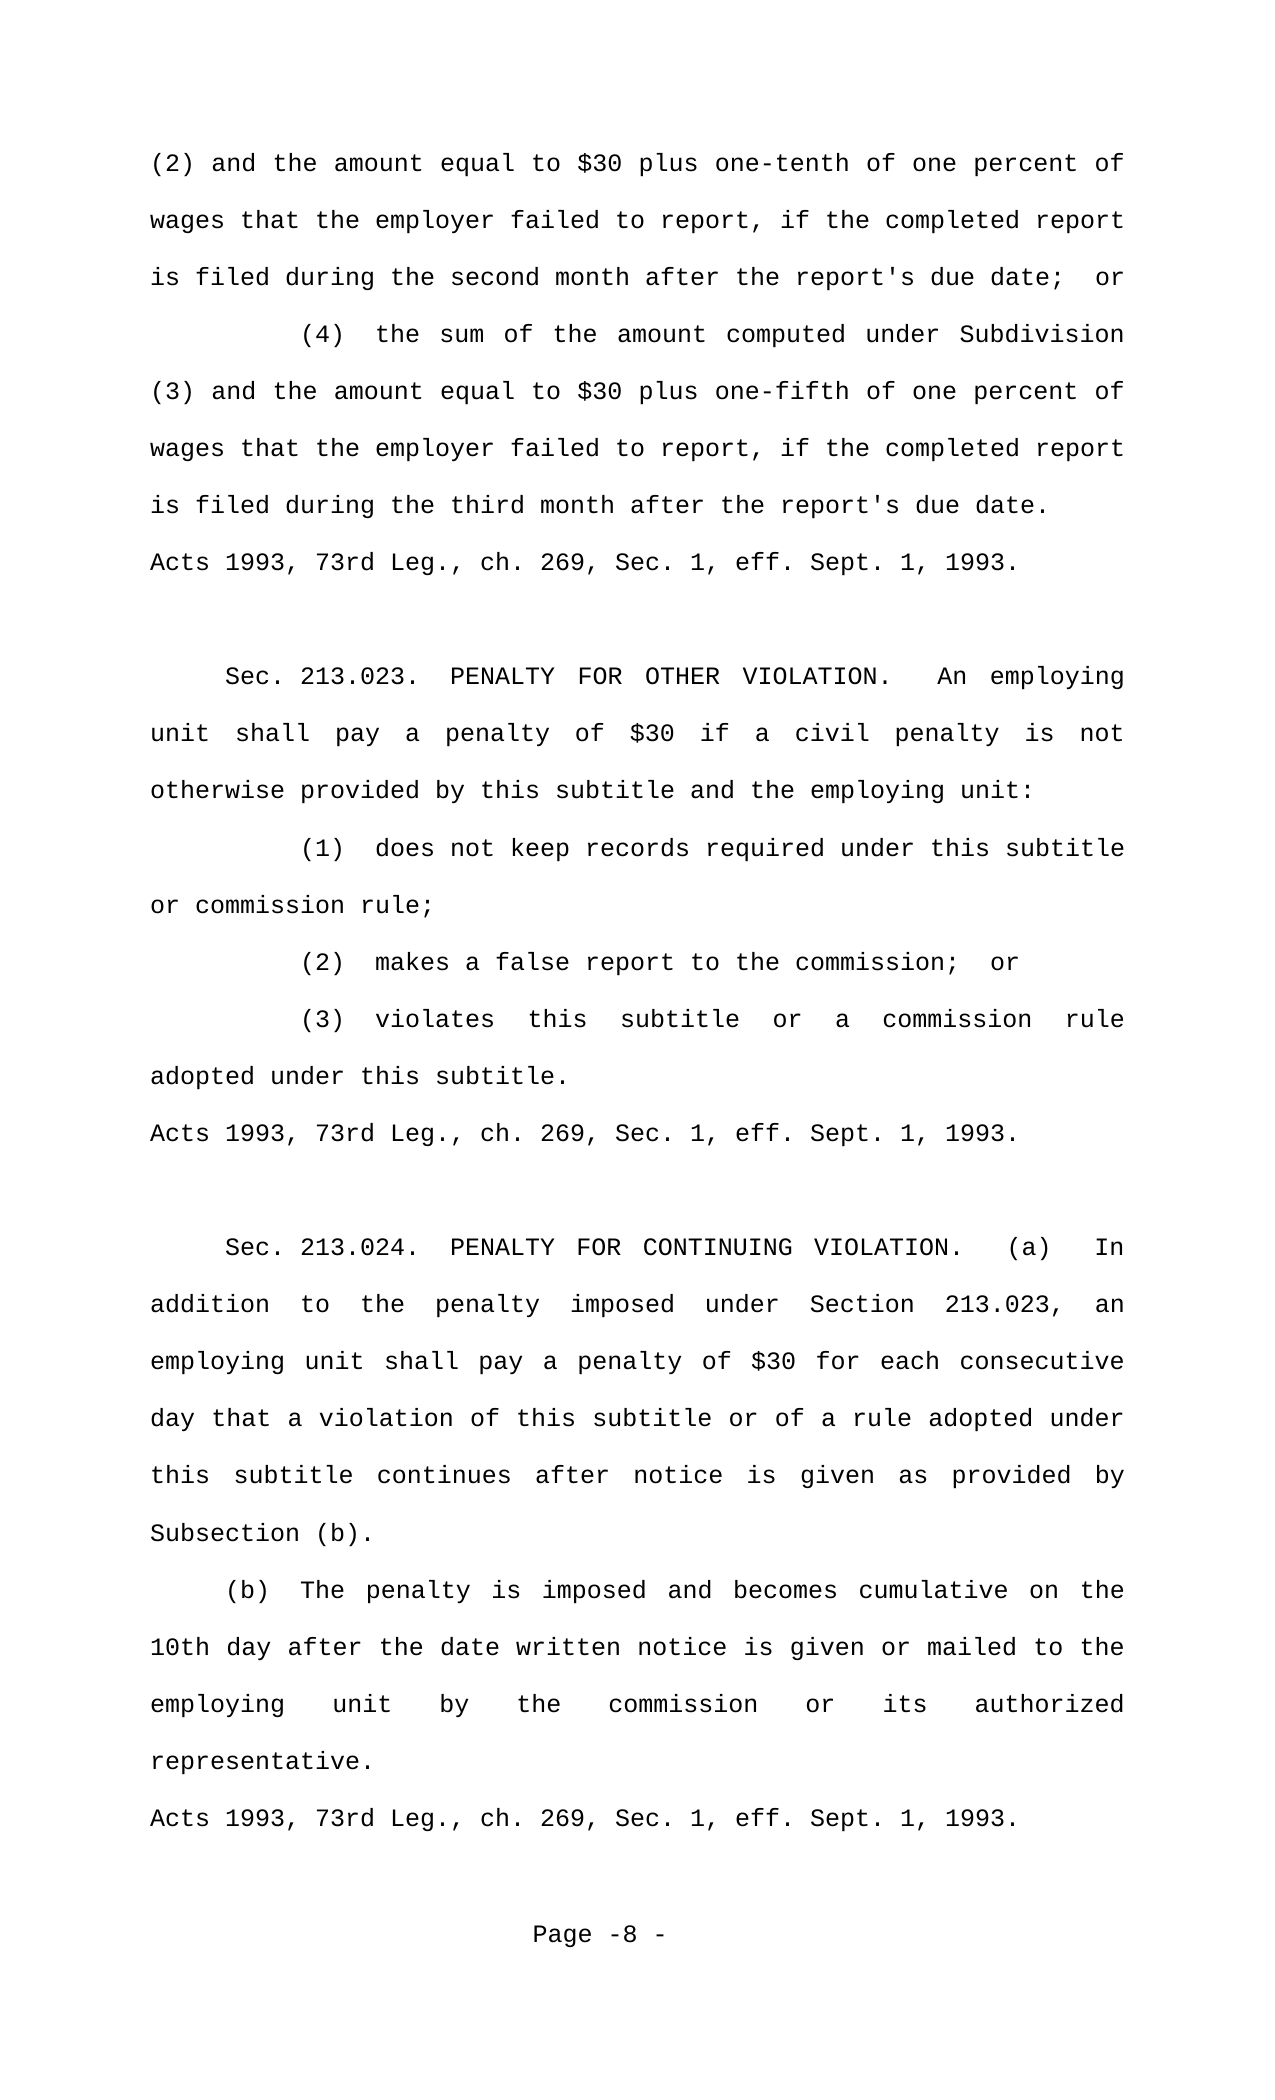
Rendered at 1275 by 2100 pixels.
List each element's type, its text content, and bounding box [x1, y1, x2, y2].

text (1) does not keep records required under this subtitle or commission rule; [150, 835, 1125, 921]
text (b) The penalty is imposed and becomes cumulative on the 10th day after the date written notice is given or mailed to the employing unit by the commission or its authorized representative. [150, 1577, 1125, 1777]
text Sec. 213.023. PENALTY FOR OTHER VIOLATION. An employing unit shall pay a penalty of $30 if a civil penalty is not otherwise provided by this subtitle and the employing unit: [150, 664, 1125, 806]
text Acts 1993, 73rd Leg., ch. 269, Sec. 1, eff. Sept. 1, 1993. [150, 1120, 1125, 1149]
text Acts 1993, 73rd Leg., ch. 269, Sec. 1, eff. Sept. 1, 1993. [150, 1805, 1125, 1834]
text Acts 1993, 73rd Leg., ch. 269, Sec. 1, eff. Sept. 1, 1993. [150, 549, 1125, 578]
text (2) makes a false report to the commission; or [150, 949, 1125, 978]
text (3) violates this subtitle or a commission rule adopted under this subtitle. [150, 1006, 1125, 1092]
text (4) the sum of the amount computed under Subdivision (3) and the amount equal to $30 plus one-fifth of one percent of wages that the employer failed to report, if the completed report is filed during the third month after the report's due date. [150, 321, 1125, 521]
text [150, 150, 1125, 293]
text Sec. 213.024. PENALTY FOR CONTINUING VIOLATION. (a) In addition to the penalty imposed under Section 213.023, an employing unit shall pay a penalty of $30 for each consecutive day that a violation of this subtitle or of a rule adopted under this subtitle continues after notice is given as provided by Subsection (b). [150, 1234, 1125, 1548]
